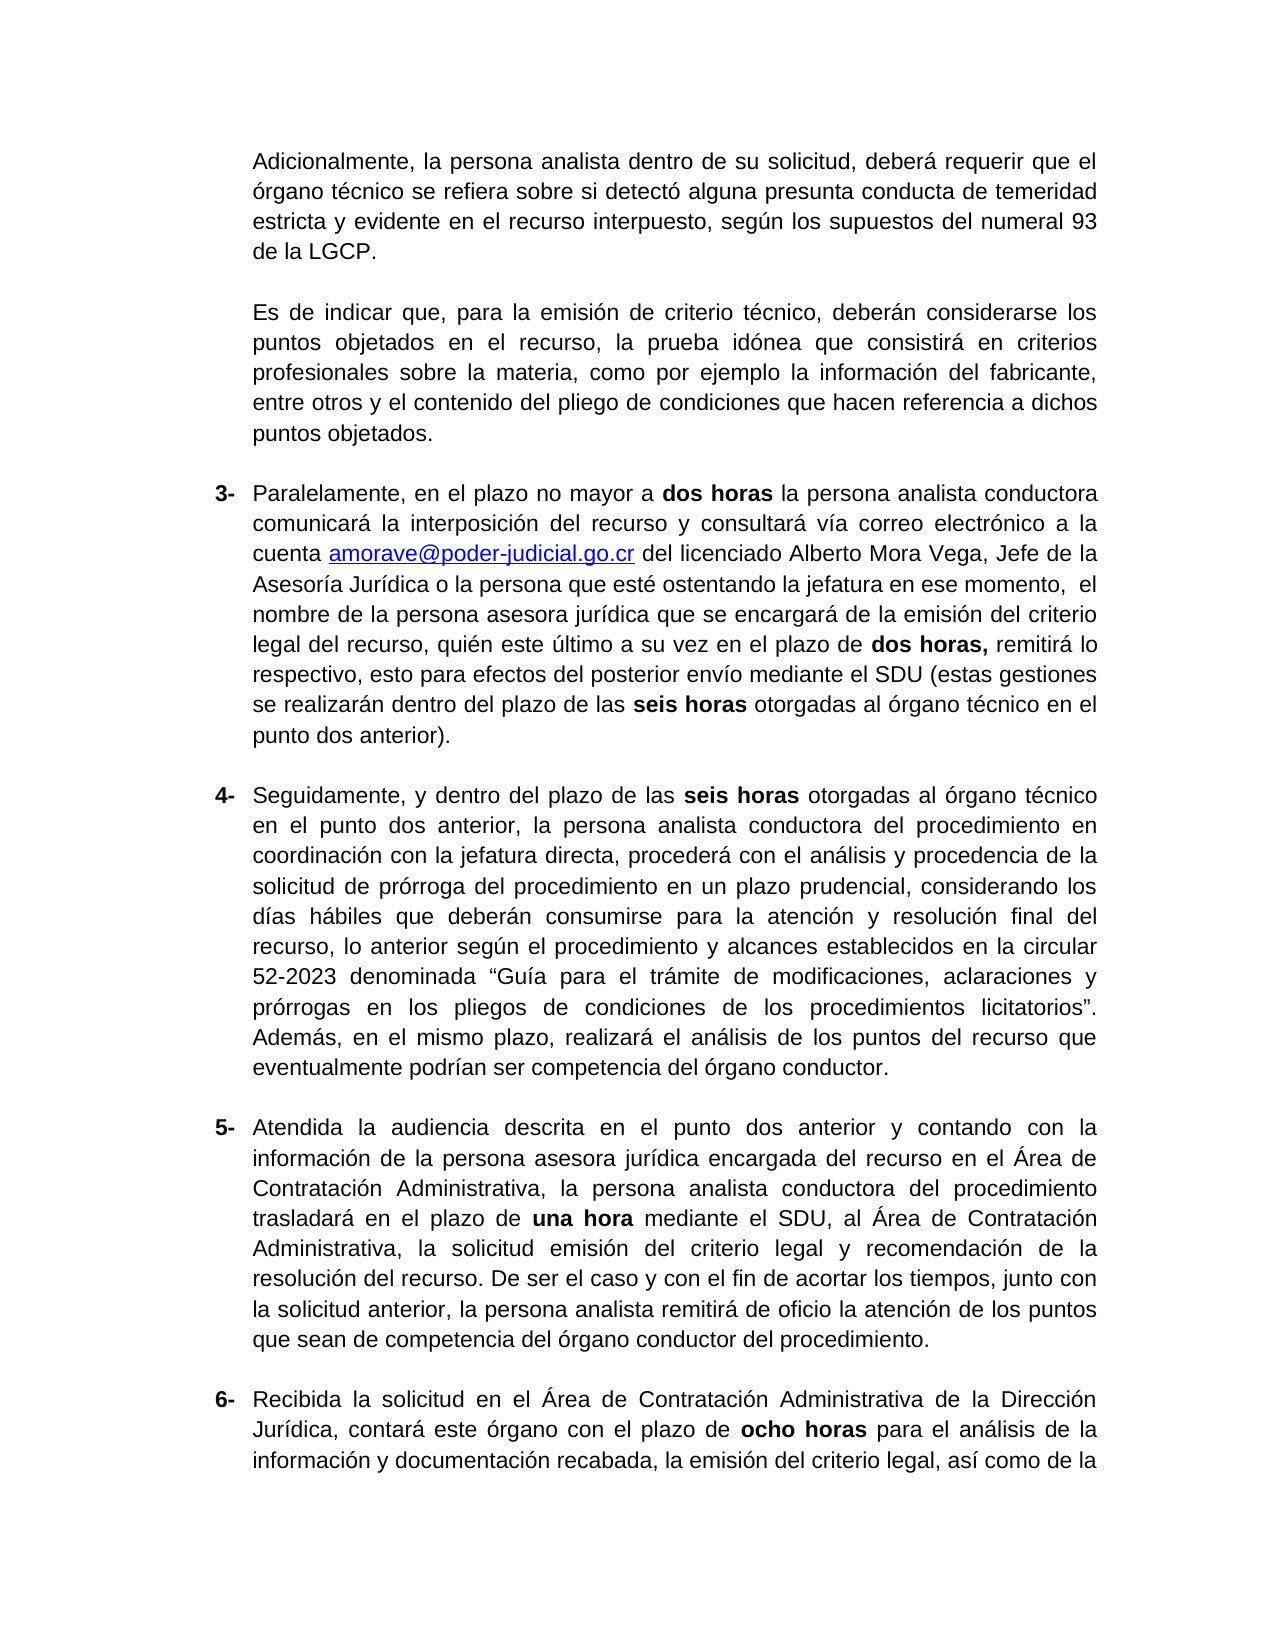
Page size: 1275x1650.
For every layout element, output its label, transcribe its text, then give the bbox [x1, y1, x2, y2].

list Atendida la audiencia descrita en el punto dos anterior y contando con la información de la persona asesora jurídica encargada del recurso en el Área de Contratación Administrativa, la persona analista conductora del procedimiento trasladará en el plazo de una hora mediante el SDU, al Área de Contratación Administrativa, la solicitud emisión del criterio legal y recomendación de la resolución del recurso. De ser el caso y con el fin de acortar los tiempos, junto con la solicitud anterior, la persona analista remitirá de oficio la atención de los puntos que sean de competencia del órgano conductor del procedimiento. [215, 1114, 1098, 1352]
list Adicionalmente, la persona analista dentro de su solicitud, deberá requerir que el órgano técnico se refiera sobre si detectó alguna presunta conducta de temeridad estricta y evidente en el recurso interpuesto, según los supuestos del numeral 93 de la LGCP. [252, 148, 1098, 264]
list Paralelamente, en el plazo no mayor a dos horas la persona analista conductora comunicará la interposición del recurso y consultará vía correo electrónico a la cuenta amorave@poder-judicial.go.cr del licenciado Alberto Mora Vega, Jefe de la Asesoría Jurídica o la persona que esté ostentando la jefatura en ese momento, el nombre de la persona asesora jurídica que se encargará de la emisión del criterio legal del recurso, quién este último a su vez en el plazo de dos horas, remitirá lo respectivo, esto para efectos del posterior envío mediante el SDU (estas gestiones se realizarán dentro del plazo de las seis horas otorgadas al órgano técnico en el punto dos anterior). [215, 480, 1098, 748]
list Seguidamente, y dentro del plazo de las seis horas otorgadas al órgano técnico en el punto dos anterior, la persona analista conductora del procedimiento en coordinación con la jefatura directa, procederá con el análisis y procedencia de la solicitud de prórroga del procedimiento en un plazo prudencial, considerando los días hábiles que deberán consumirse para la atención y resolución final del recurso, lo anterior según el procedimiento y alcances establecidos en la circular 52-2023 denominada “Guía para el trámite de modificaciones, aclaraciones y prórrogas en los pliegos de condiciones de los procedimientos licitatorios”. Además, en el mismo plazo, realizará el análisis de los puntos del recurso que eventualmente podrían ser competencia del órgano conductor. [215, 782, 1098, 1080]
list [215, 1386, 1098, 1473]
list Es de indicar que, para la emisión de criterio técnico, deberán considerarse los puntos objetados en el recurso, la prueba idónea que consistirá en criterios profesionales sobre la materia, como por ejemplo la información del fabricante, entre otros y el contenido del pliego de condiciones que hacen referencia a dichos puntos objetados. [252, 299, 1098, 446]
